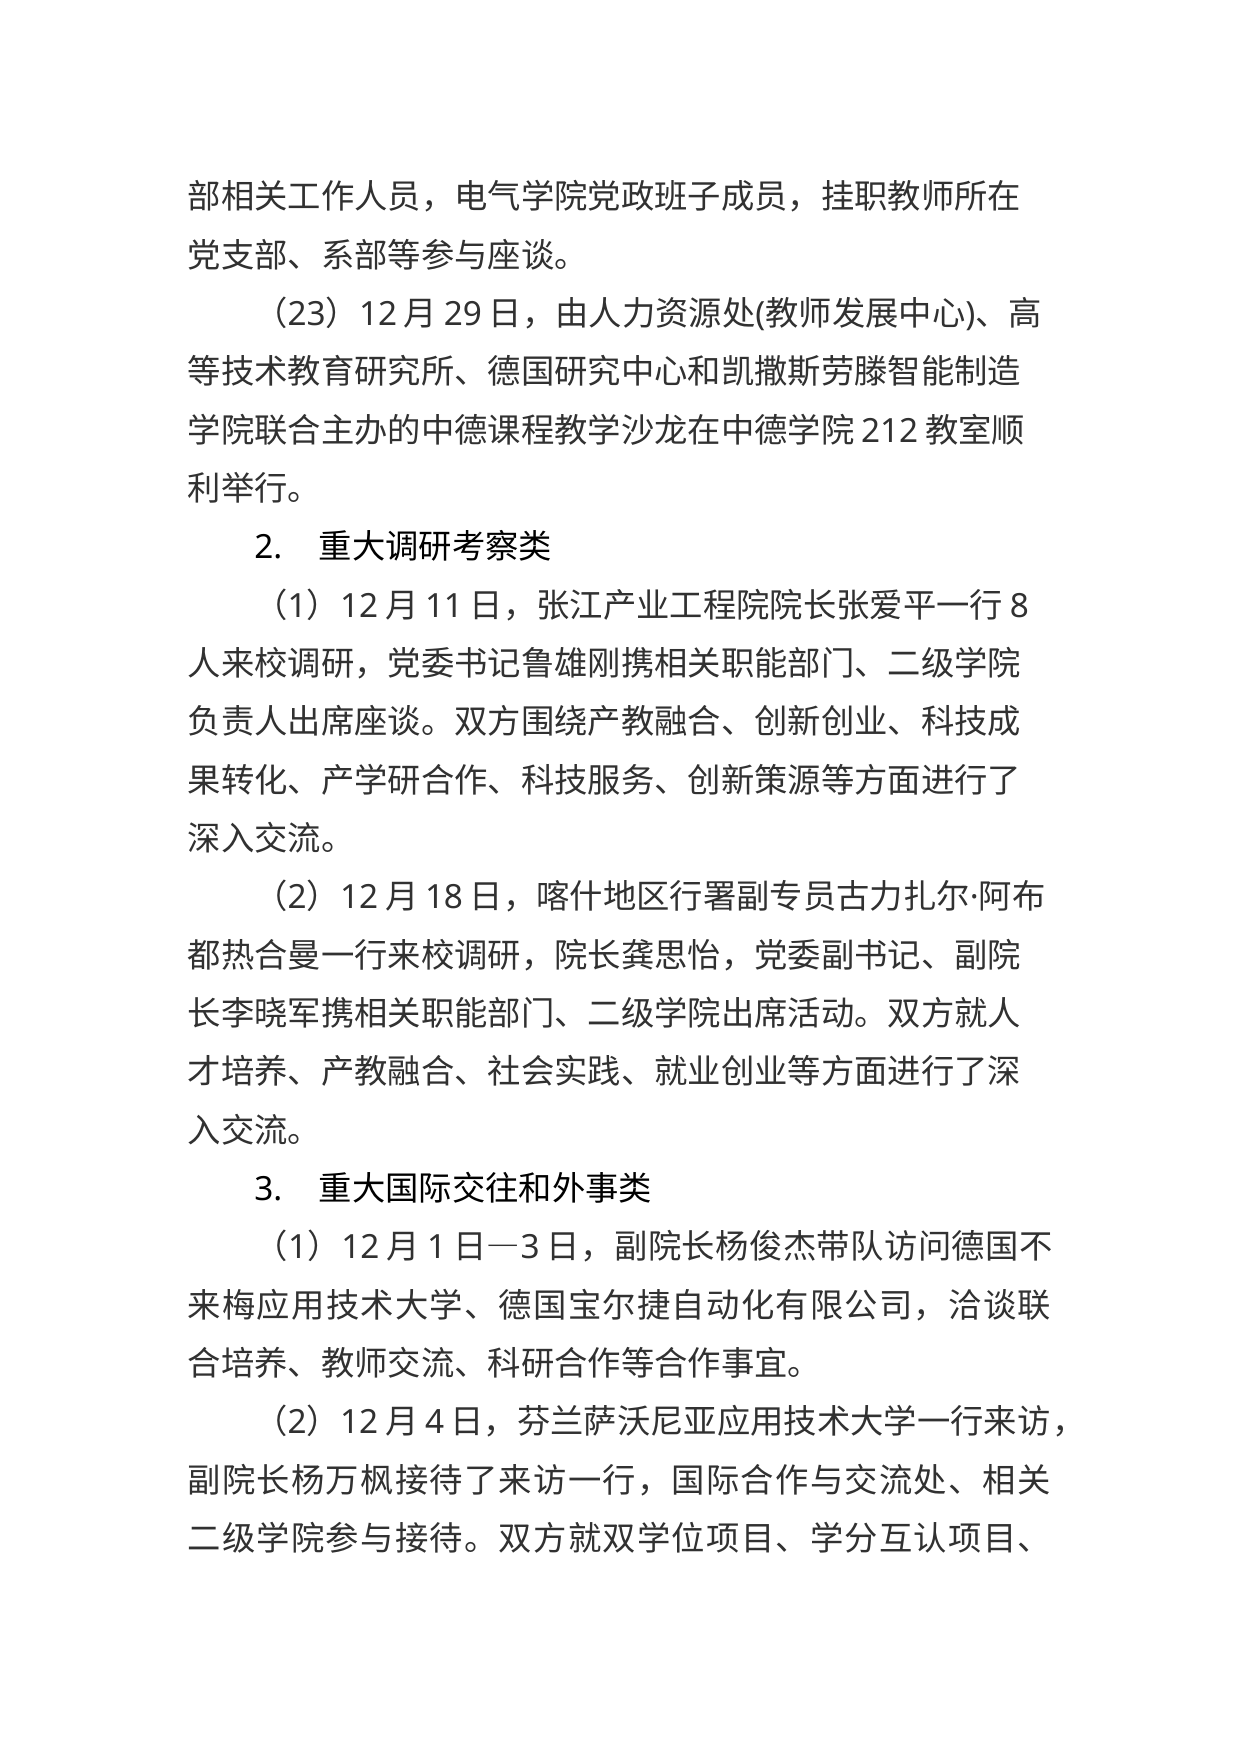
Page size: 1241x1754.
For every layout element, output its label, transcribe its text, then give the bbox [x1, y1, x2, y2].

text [187, 1387, 1053, 1562]
list 重大国际交往和外事类 [254, 1154, 1053, 1212]
text （2）12月18日，喀什地区行署副专员古力扎尔·阿布都热合曼一行来校调研，院长龚思怡，党委副书记、副院长李晓军携相关职能部门、二级学院出席活动。双方就人才培养、产教融合、社会实践、就业创业等方面进行了深入交流。 [187, 862, 1053, 1154]
text （1）12月11日，张江产业工程院院长张爱平一行8人来校调研，党委书记鲁雄刚携相关职能部门、二级学院负责人出席座谈。双方围绕产教融合、创新创业、科技成果转化、产学研合作、科技服务、创新策源等方面进行了深入交流。 [187, 570, 1053, 862]
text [187, 162, 1053, 279]
text （23）12月29日，由人力资源处(教师发展中心)、高等技术教育研究所、德国研究中心和凯撒斯劳滕智能制造学院联合主办的中德课程教学沙龙在中德学院212教室顺利举行。 [187, 279, 1053, 512]
list 重大调研考察类 [187, 512, 1053, 570]
text （1）12月1日—3日，副院长杨俊杰带队访问德国不来梅应用技术大学、德国宝尔捷自动化有限公司，洽谈联合培养、教师交流、科研合作等合作事宜。 [187, 1212, 1053, 1387]
